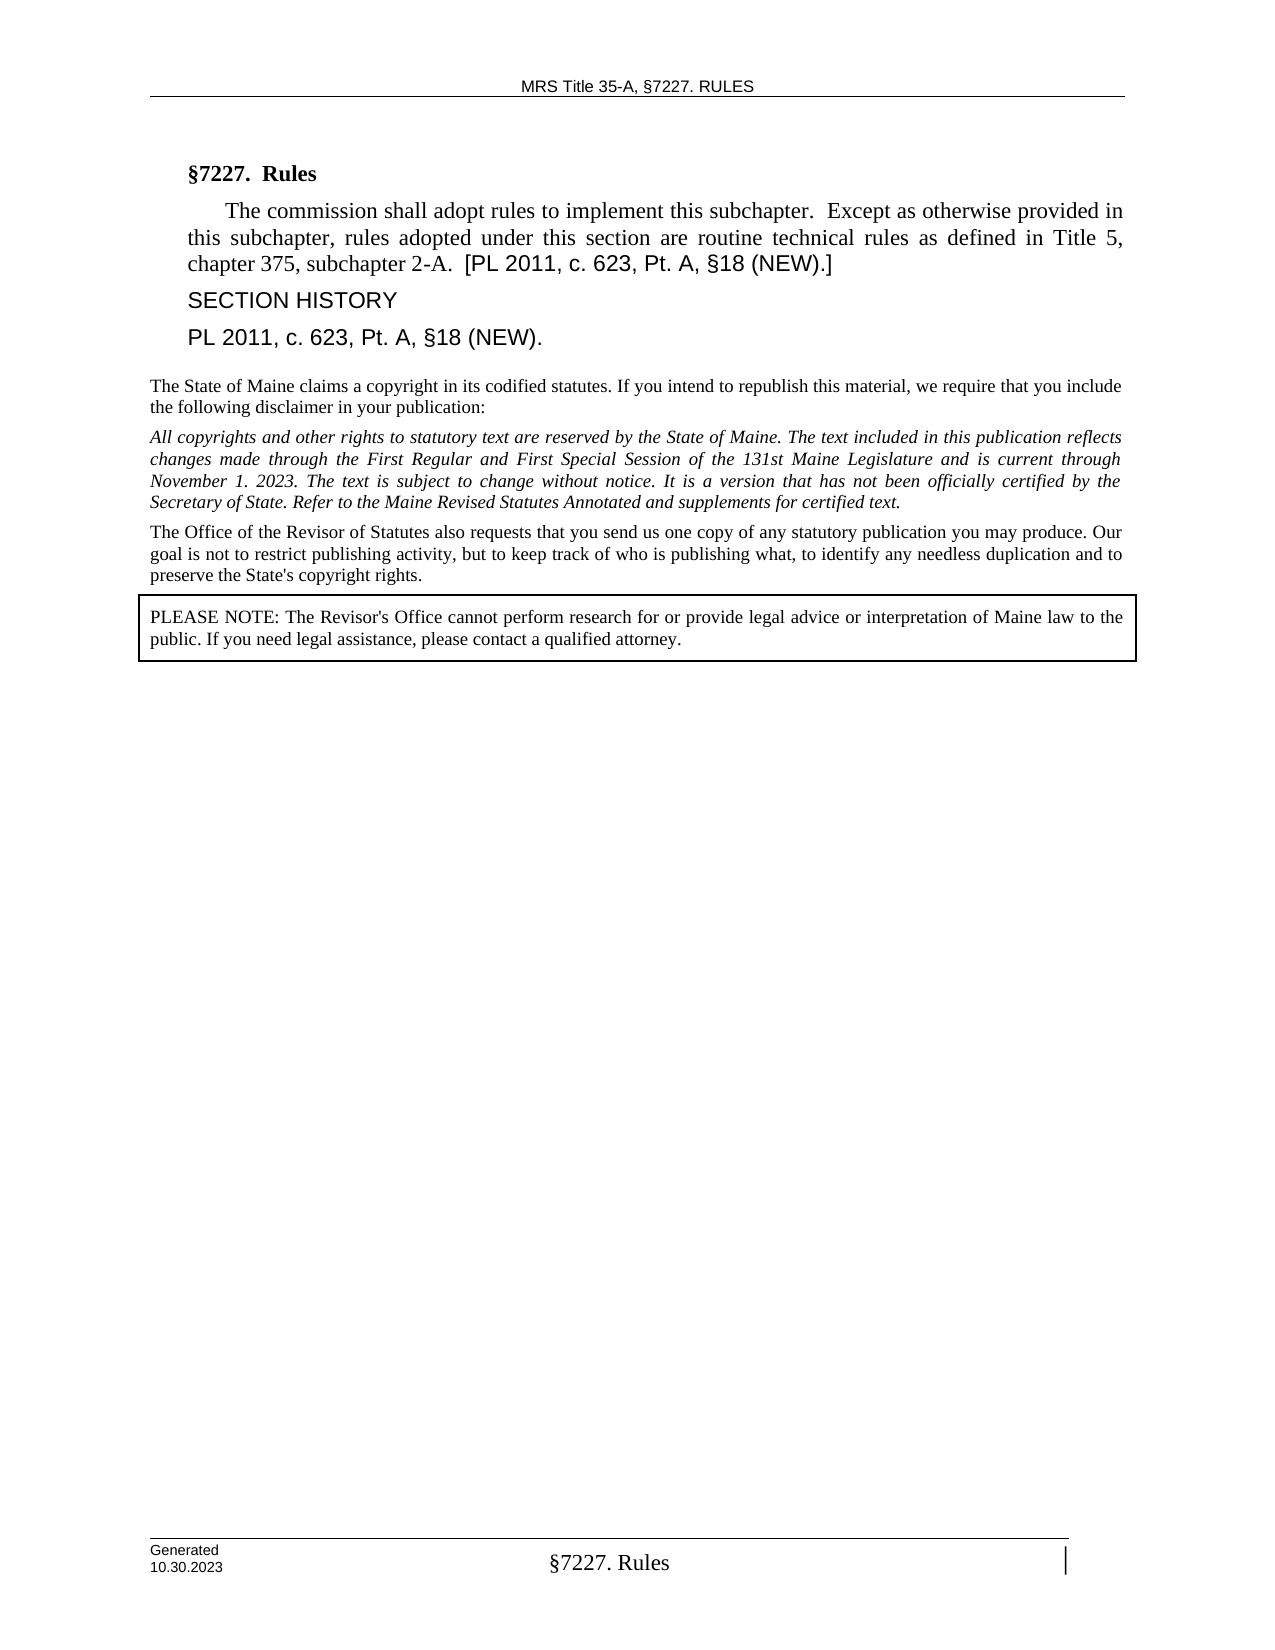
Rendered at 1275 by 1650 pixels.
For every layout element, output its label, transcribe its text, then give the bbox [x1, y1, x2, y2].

text The commission shall adopt rules to implement this subchapter. Except as otherwise provided in this subchapter, rules adopted under this section are routine technical rules as defined in Title 5, chapter 375, subchapter 2‑A. [PL 2011, c. 623, Pt. A, §18 (NEW).] [187, 197, 1125, 276]
text PL 2011, c. 623, Pt. A, §18 (NEW). [187, 323, 1125, 350]
text The State of Maine claims a copyright in its codified statutes. If you intend to republish this material, we require that you include the following disclaimer in your publication: [150, 375, 1125, 418]
text The Office of the Revisor of Statutes also requests that you send us one copy of any statutory publication you may produce. Our goal is not to restrict publishing activity, but to keep track of who is publishing what, to identify any needless duplication and to preserve the State's copyright rights. [150, 521, 1125, 586]
text SECTION HISTORY [187, 287, 1125, 313]
text PLEASE NOTE: The Revisor's Office cannot perform research for or provide legal advice or interpretation of Maine law to the public. If you need legal assistance, please contact a qualified attorney. [140, 596, 1135, 660]
text All copyrights and other rights to statutory text are reserved by the State of Maine. The text included in this publication reflects changes made through the First Regular and First Special Session of the 131st Maine Legislature and is current through November 1. 2023 . The text is subject to change without notice. It is a version that has not been officially certified by the Secretary of State. Refer to the Maine Revised Statutes Annotated and supplements for certified text. [150, 426, 1125, 513]
text §7227. Rules [187, 160, 1125, 187]
